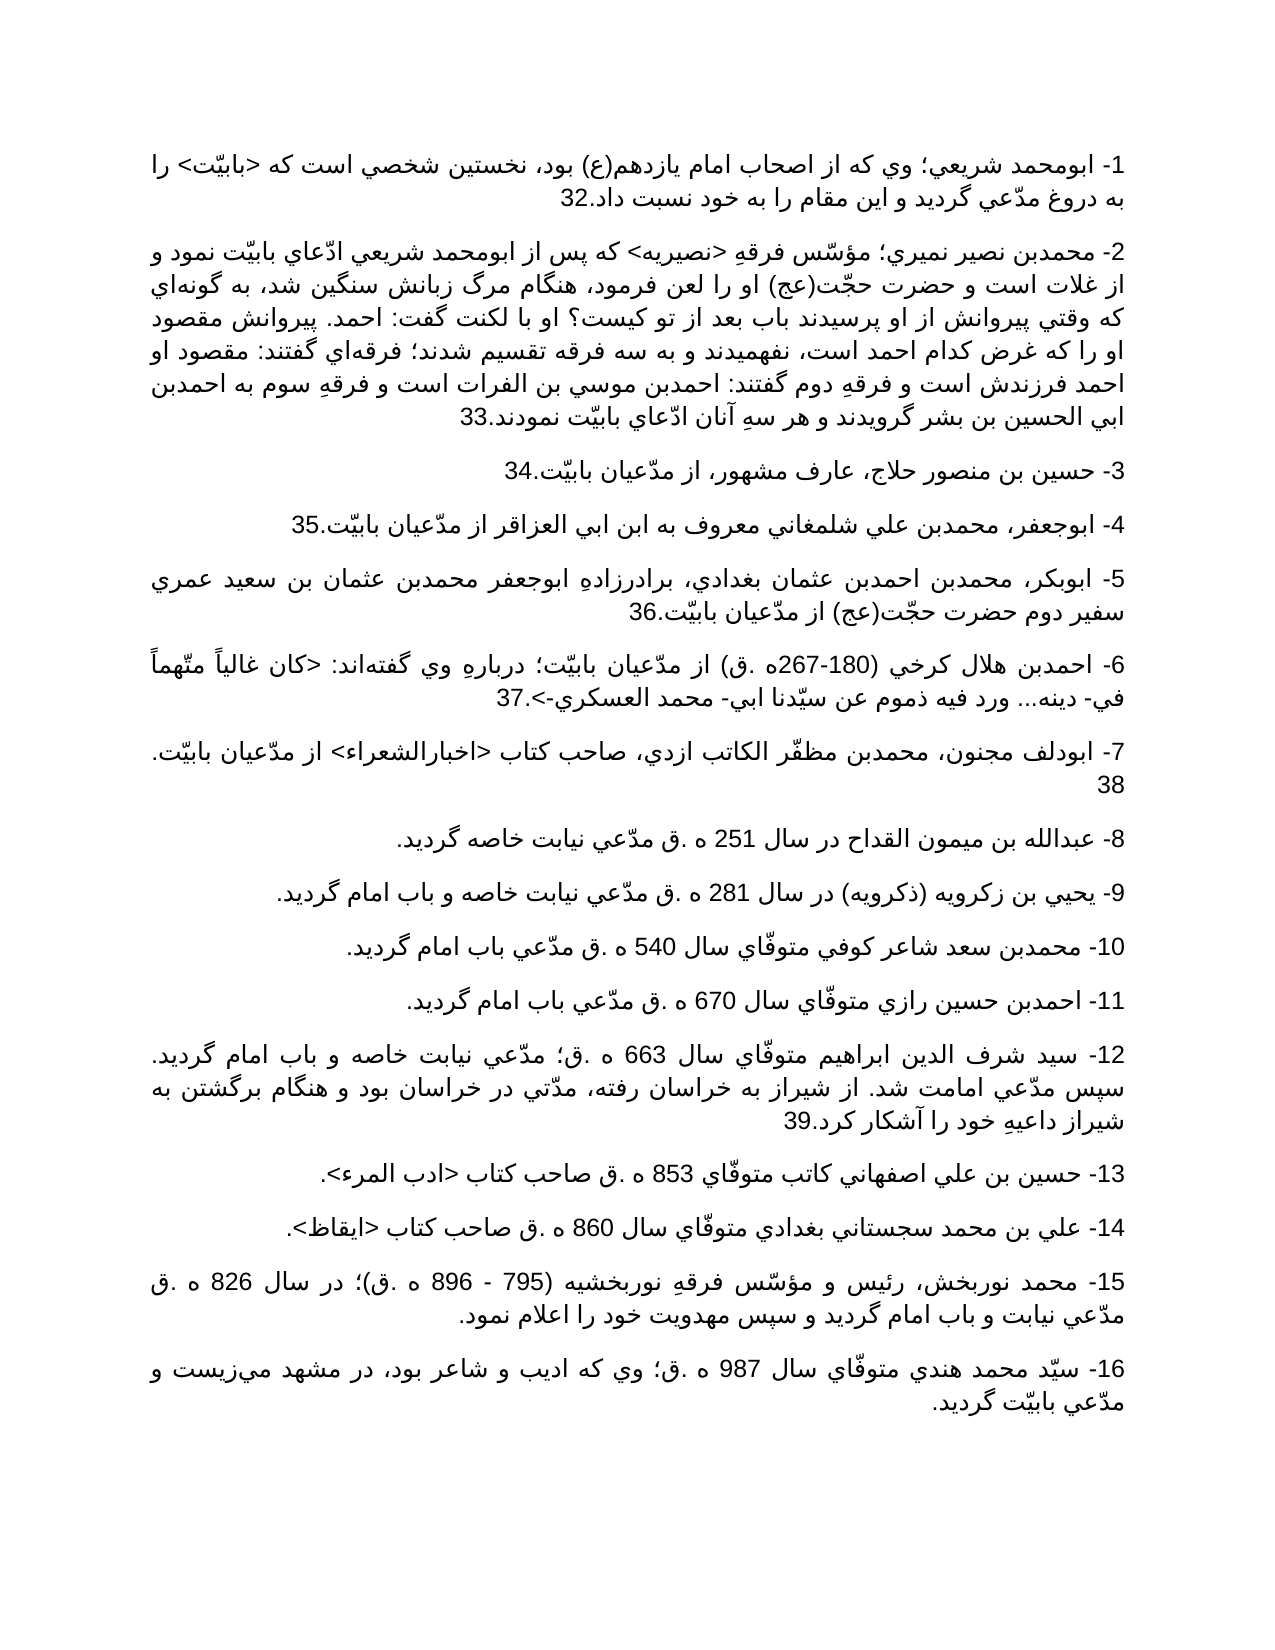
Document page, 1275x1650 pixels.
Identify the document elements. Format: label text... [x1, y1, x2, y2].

text 6- احمدبن‌ هلال‌ كرخي‌ (180-267ه .ق) از مدّعيان‌ بابيّت؛ دربارهِ‌ وي‌ گفته‌اند: <كان‌ غالياً متّهماً في- دينه... ورد فيه‌ ذموم‌ عن‌ سيّدنا ا‌بي- محمد العسكري->.37 [150, 650, 1125, 712]
text 13- حسين‌ بن‌ علي‌ اصفهاني‌ كاتب‌ متوفّاي‌ 853 ه .ق‌ صاحب‌ كتاب‌ <ادب‌ المرء>. [150, 1159, 1125, 1188]
text 14- علي‌ بن‌ محمد سجستاني‌ بغدادي‌ متوفّاي‌ سال‌ 860 ه .ق‌ صاحب‌ كتاب‌ <ايقاظ>. [150, 1213, 1125, 1242]
text 10- محمدبن‌ سعد شاعر كوفي‌ متوفّاي‌ سال‌ 540 ه .ق‌ مدّعي‌ باب‌ امام‌ گرديد. [150, 932, 1125, 961]
text 7- ابودلف‌ مجنون، محمدبن‌ مظفّر الكاتب‌ ازدي، صاحب‌ كتاب‌ <اخبارالشعراء> از مدّعيان‌ بابيّت.38 [150, 737, 1125, 799]
text 1- ابومحمد شريعي؛ وي‌ كه‌ از اصحاب‌ امام‌ يازدهم(ع) بود، نخستين‌ شخصي‌ است‌ كه‌ <بابيّت> را به‌ دروغ‌ مدّعي‌ گرديد و اين‌ مقام‌ را به‌ خود نسبت‌ داد.32 [150, 150, 1125, 212]
text 11- احمدبن‌ حسين‌ رازي‌ متوفّاي‌ سال‌ 670 ه .ق‌ مدّعي‌ باب‌ امام‌ گرديد. [150, 986, 1125, 1014]
text 15- محمد نوربخش، رئيس‌ و مؤ‌سّس‌ فرقهِ‌ نوربخشيه‌ (795 - 896 ه .ق)؛ در سال‌ 826 ه .ق‌ مدّعي‌ نيابت‌ و باب‌ امام‌ گرديد و سپس‌ مهدويت‌ خود را اعلام‌ نمود. [150, 1267, 1125, 1329]
text 16- سيّد محمد هندي‌ متوفّاي‌ سال‌ 987 ه .ق؛ وي‌ كه‌ اديب‌ و شاعر بود، در مشهد مي‌زيست‌ و مدّعي‌ بابيّت‌ گرديد. [150, 1354, 1125, 1416]
text 8- عبدالله‌ بن‌ ميمون‌ القداح‌ در سال‌ 251 ه .ق‌ مدّعي‌ نيابت‌ خاصه‌ گرديد. [150, 824, 1125, 853]
text 5- ابوبكر، محمدبن‌ احمدبن‌ عثمان‌ بغدادي، برادرزادهِ‌ ابوجعفر محمدبن‌ عثمان‌ بن‌ سعيد عمري‌ سفير دوم‌ حضرت‌ حجّت(عج) از مدّعيان‌ بابيّت.36 [150, 563, 1125, 625]
text 12- سيد شرف‌ الدين‌ ابراهيم‌ متوفّاي‌ سال‌ 663 ه .ق؛ مدّعي‌ نيابت‌ خاصه‌ و باب‌ امام‌ گرديد. سپس‌ مدّعي‌ امامت‌ شد. از شيراز به‌ خراسان‌ رفته، مدّتي‌ در خراسان‌ بود و هنگام‌ برگشتن‌ به‌ شيراز داعيهِ‌ خود را آشكار كرد.39 [150, 1039, 1125, 1134]
text 4- ابوجعفر، محمدبن‌ علي‌ شلمغاني‌ معروف‌ به‌ ابن‌ ابي‌ العزاقر از مدّعيان‌ بابيّت.35 [150, 510, 1125, 538]
text 2- محمدبن‌ نصير نميري؛ مؤ‌سّس‌ فرقهِ‌ <نصيريه> كه‌ پس‌ از ابومحمد شريعي‌ ادّعاي‌ بابيّت‌ نمود و از غلات‌ است‌ و حضرت‌ حجّت(عج) او را لعن‌ فرمود، هنگام‌ مرگ‌ زبانش‌ سنگين‌ شد، به‌ گونه‌اي‌ كه‌ وقتي‌ پيروانش‌ از او پرسيدند باب‌ بعد از تو كيست؟ او با لكنت‌ گفت: احمد. پيروانش‌ مقصود او را كه‌ غرض‌ كدام‌ احمد است، نفهميدند و به‌ سه‌ فرقه‌ تقسيم‌ شدند؛ فرقه‌اي‌ گفتند: مقصود او احمد فرزندش‌ است‌ و فرقهِ‌ دوم‌ گفتند: احمدبن‌ موسي‌ بن‌ الفرات‌ است‌ و فرقهِ‌ سوم‌ به‌ احمدبن‌ ابي‌ الحسين‌ بن‌ بشر گرويدند و هر سهِ‌ آنان‌ ادّعاي‌ بابيّت‌ نمودند.33 [150, 237, 1125, 431]
text 3- حسين‌ بن‌ منصور حلاج، عارف‌ مشهور، از مدّعيان‌ بابيّت.34 [150, 456, 1125, 484]
text 9- يحيي‌ بن‌ زكرويه‌ (ذكرويه) در سال‌ 281 ه .ق‌ مدّعي‌ نيابت‌ خاصه‌ و باب‌ امام‌ گرديد. [150, 878, 1125, 907]
